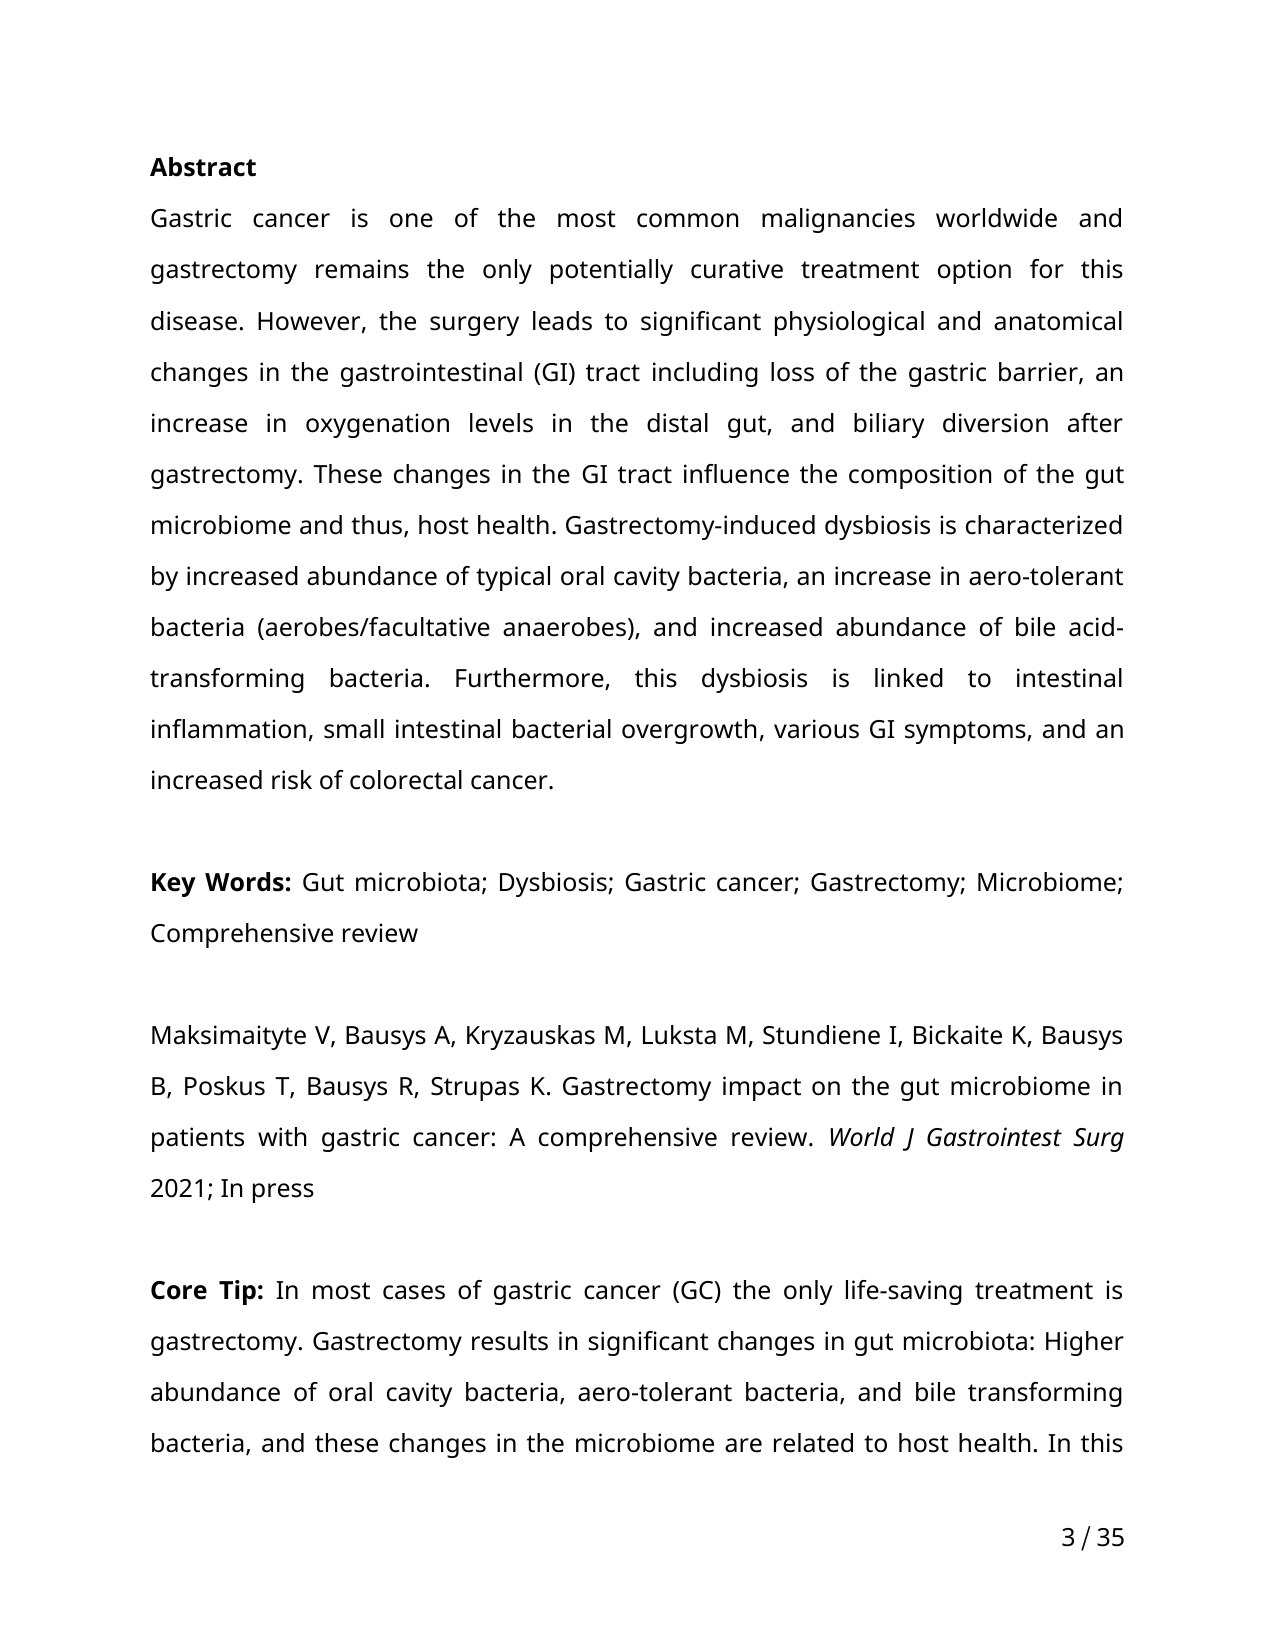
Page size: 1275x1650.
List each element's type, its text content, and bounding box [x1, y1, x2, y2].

text Key Words: Gut microbiota; Dysbiosis; Gastric cancer; Gastrectomy; Microbiome; Comprehensive review [150, 864, 1125, 950]
text Gastric cancer is one of the most common malignancies worldwide and gastrectomy remains the only potentially curative treatment option for this disease. However, the surgery leads to significant physiological and anatomical changes in the gastrointestinal (GI) tract including loss of the gastric barrier, an increase in oxygenation levels in the distal gut, and biliary diversion after gastrectomy. These changes in the GI tract influence the composition of the gut microbiome and thus, host health. Gastrectomy-induced dysbiosis is characterized by increased abundance of typical oral cavity bacteria, an increase in aero-tolerant bacteria (aerobes/facultative anaerobes), and increased abundance of bile acid-transforming bacteria. Furthermore, this dysbiosis is linked to intestinal inflammation, small intestinal bacterial overgrowth, various GI symptoms, and an increased risk of colorectal cancer. [150, 201, 1125, 405]
text Maksimaityte V, Bausys A, Kryzauskas M, Luksta M, Stundiene I, Bickaite K, Bausys B, Poskus T, Bausys R, Strupas K. Gastrectomy impact on the gut microbiome in patients with gastric cancer: A comprehensive review. World J Gastrointest Surg 2021; In press [150, 1018, 1125, 1205]
text Gastric cancer is one of the most common malignancies worldwide and gastrectomy remains the only potentially curative treatment option for this disease. However, the surgery leads to significant physiological and anatomical changes in the gastrointestinal (GI) tract including loss of the gastric barrier, an increase in oxygenation levels in the distal gut, and biliary diversion after gastrectomy. These changes in the GI tract influence the composition of the gut microbiome and thus, host health. Gastrectomy-induced dysbiosis is characterized by increased abundance of typical oral cavity bacteria, an increase in aero-tolerant bacteria (aerobes/facultative anaerobes), and increased abundance of bile acid-transforming bacteria. Furthermore, this dysbiosis is linked to intestinal inflammation, small intestinal bacterial overgrowth, various GI symptoms, and an increased risk of colorectal cancer. [150, 439, 1125, 797]
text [150, 1273, 1125, 1460]
text Abstract [150, 150, 1125, 184]
